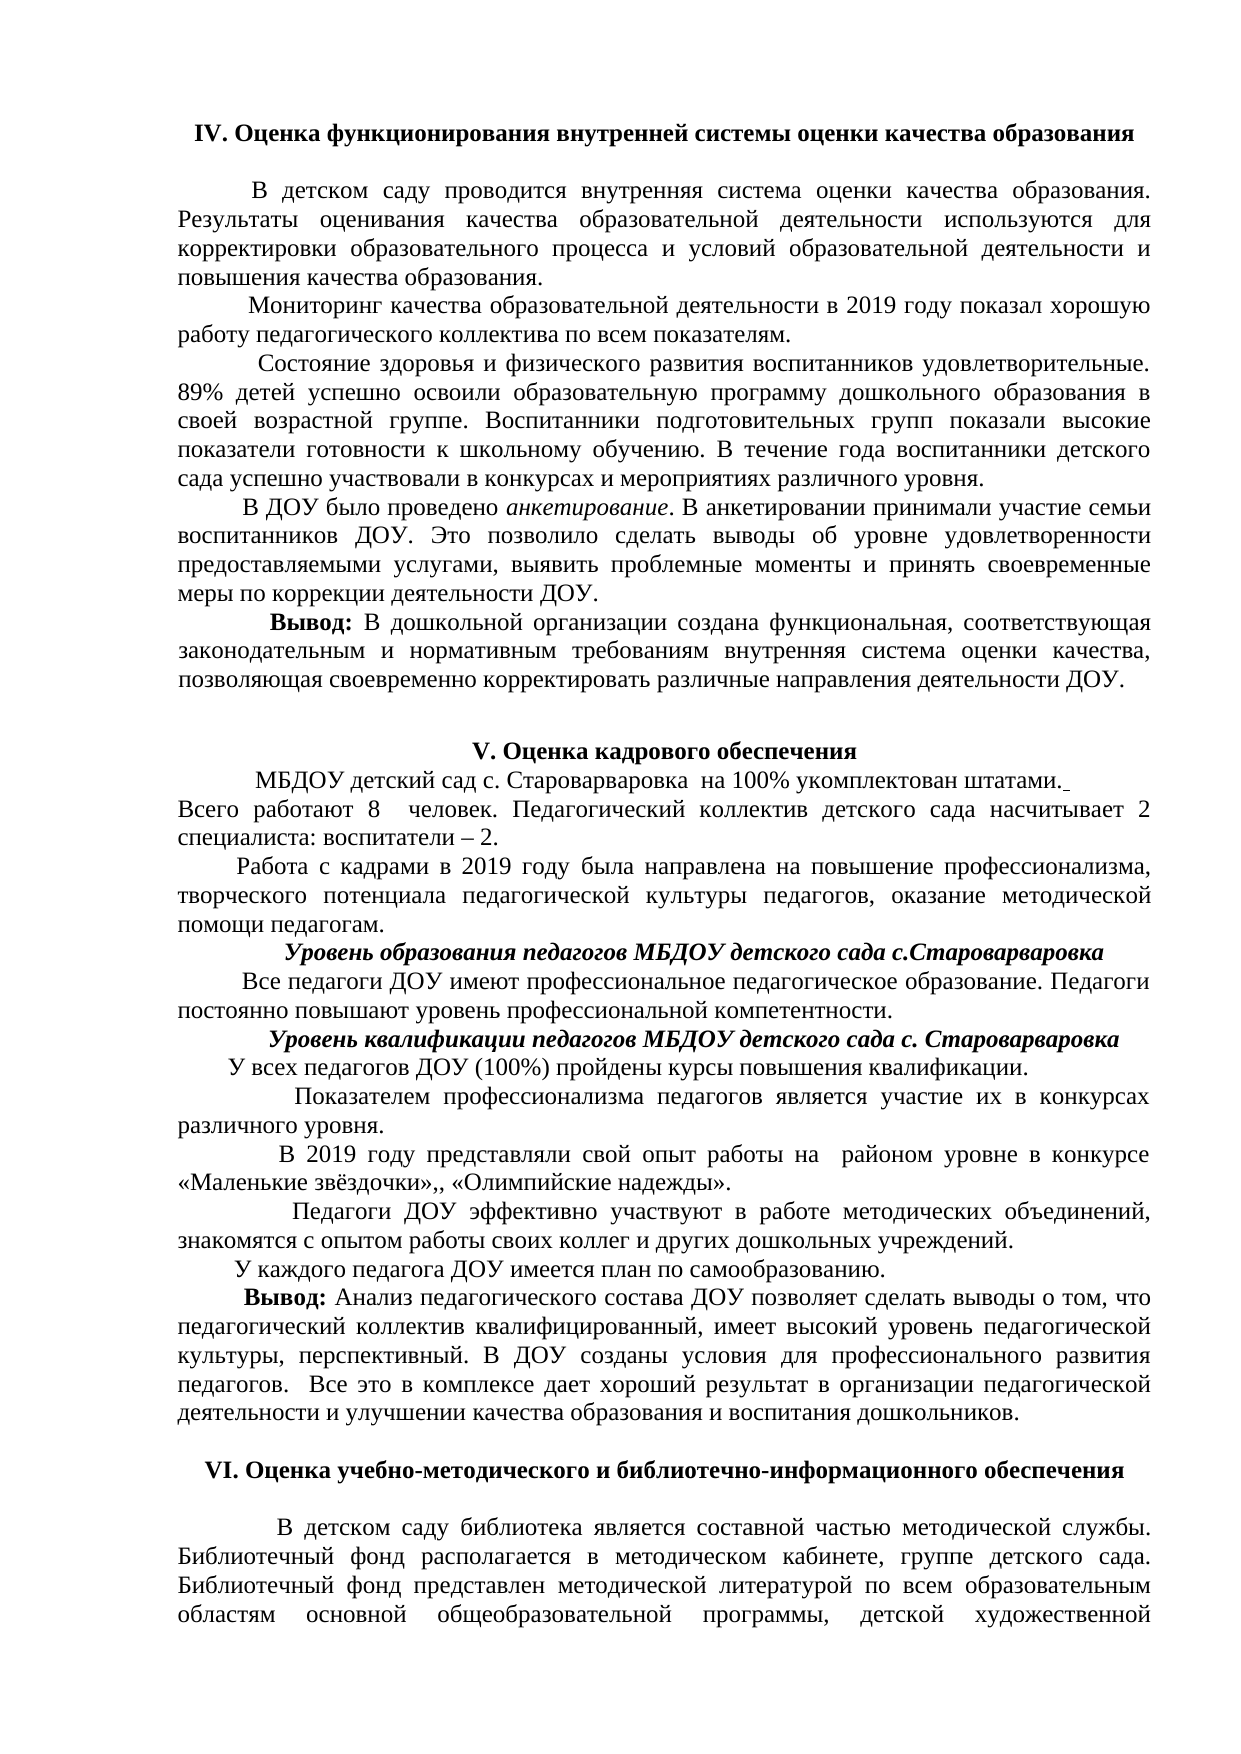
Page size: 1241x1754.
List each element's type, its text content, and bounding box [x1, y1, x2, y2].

text В ДОУ было проведено анкетирование. В анкетировании принимали участие семьи воспитанников ДОУ. Это позволило сделать выводы об уровне удовлетворенности предоставляемыми услугами, выявить проблемные моменты и принять своевременные меры по коррекции деятельности ДОУ. [177, 492, 1152, 607]
text Работа с кадрами в 2019 году была направлена на повышение профессионализма, творческого потенциала педагогической культуры педагогов, оказание методической помощи педагогам. [177, 851, 1152, 937]
text В 2019 году представляли свой опыт работы на районом уровне в конкурсе «Маленькие звёздочки»,, «Олимпийские надежды». [177, 1139, 1152, 1196]
text Уровень образования педагогов МБДОУ детского сада с.Староварваровка [236, 937, 1152, 966]
text Всего работают 8 человек. Педагогический коллектив детского сада насчитывает 2 специалиста: воспитатели – 2. [177, 794, 1152, 851]
text У всех педагогов ДОУ (100%) пройдены курсы повышения квалификации. [177, 1052, 1152, 1081]
text Состояние здоровья и физического развития воспитанников удовлетворительные. 89% детей успешно освоили образовательную программу дошкольного образования в своей возрастной группе. Воспитанники подготовительных групп показали высокие показатели готовности к школьному обучению. В течение года воспитанники детского сада успешно участвовали в конкурсах и мероприятиях различного уровня. [177, 348, 1152, 492]
text Уровень квалификации педагогов МБДОУ детского сада с. Староварваровка [236, 1024, 1152, 1052]
text Вывод: В дошкольной организации создана функциональная, соответствующая законодательным и нормативным требованиям внутренняя система оценки качества, позволяющая своевременно корректировать различные направления деятельности ДОУ. [178, 607, 1152, 693]
text Показателем профессионализма педагогов является участие их в конкурсах различного уровня. [177, 1081, 1152, 1139]
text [177, 1512, 1152, 1627]
text V. Оценка кадрового обеспечения [177, 736, 1152, 765]
text IV. Оценка функционирования внутренней системы оценки качества образования [177, 118, 1152, 147]
text МБДОУ детский сад с. Староварваровка на 100% укомплектован штатами. [199, 765, 1152, 794]
text Мониторинг качества образовательной деятельности в 2019 году показал хорошую работу педагогического коллектива по всем показателям. [177, 291, 1152, 348]
text В детском саду проводится внутренняя система оценки качества образования. Результаты оценивания качества образовательной деятельности используются для корректировки образовательного процесса и условий образовательной деятельности и повышения качества образования. [177, 176, 1152, 291]
text Педагоги ДОУ эффективно участвуют в работе методических объединений, знакомятся с опытом работы своих коллег и других дошкольных учреждений. [177, 1196, 1152, 1254]
text Все педагоги ДОУ имеют профессиональное педагогическое образование. Педагоги постоянно повышают уровень профессиональной компетентности. [177, 966, 1152, 1024]
text У каждого педагога ДОУ имеется план по самообразованию. [177, 1254, 1152, 1282]
text Вывод: Анализ педагогического состава ДОУ позволяет сделать выводы о том, что педагогический коллектив квалифицированный, имеет высокий уровень педагогической культуры, перспективный. В ДОУ созданы условия для профессионального развития педагогов. Все это в комплексе дает хороший результат в организации педагогической деятельности и улучшении качества образования и воспитания дошкольников. [177, 1282, 1152, 1426]
text VI. Оценка учебно-методического и библиотечно-информационного обеспечения [177, 1455, 1152, 1484]
